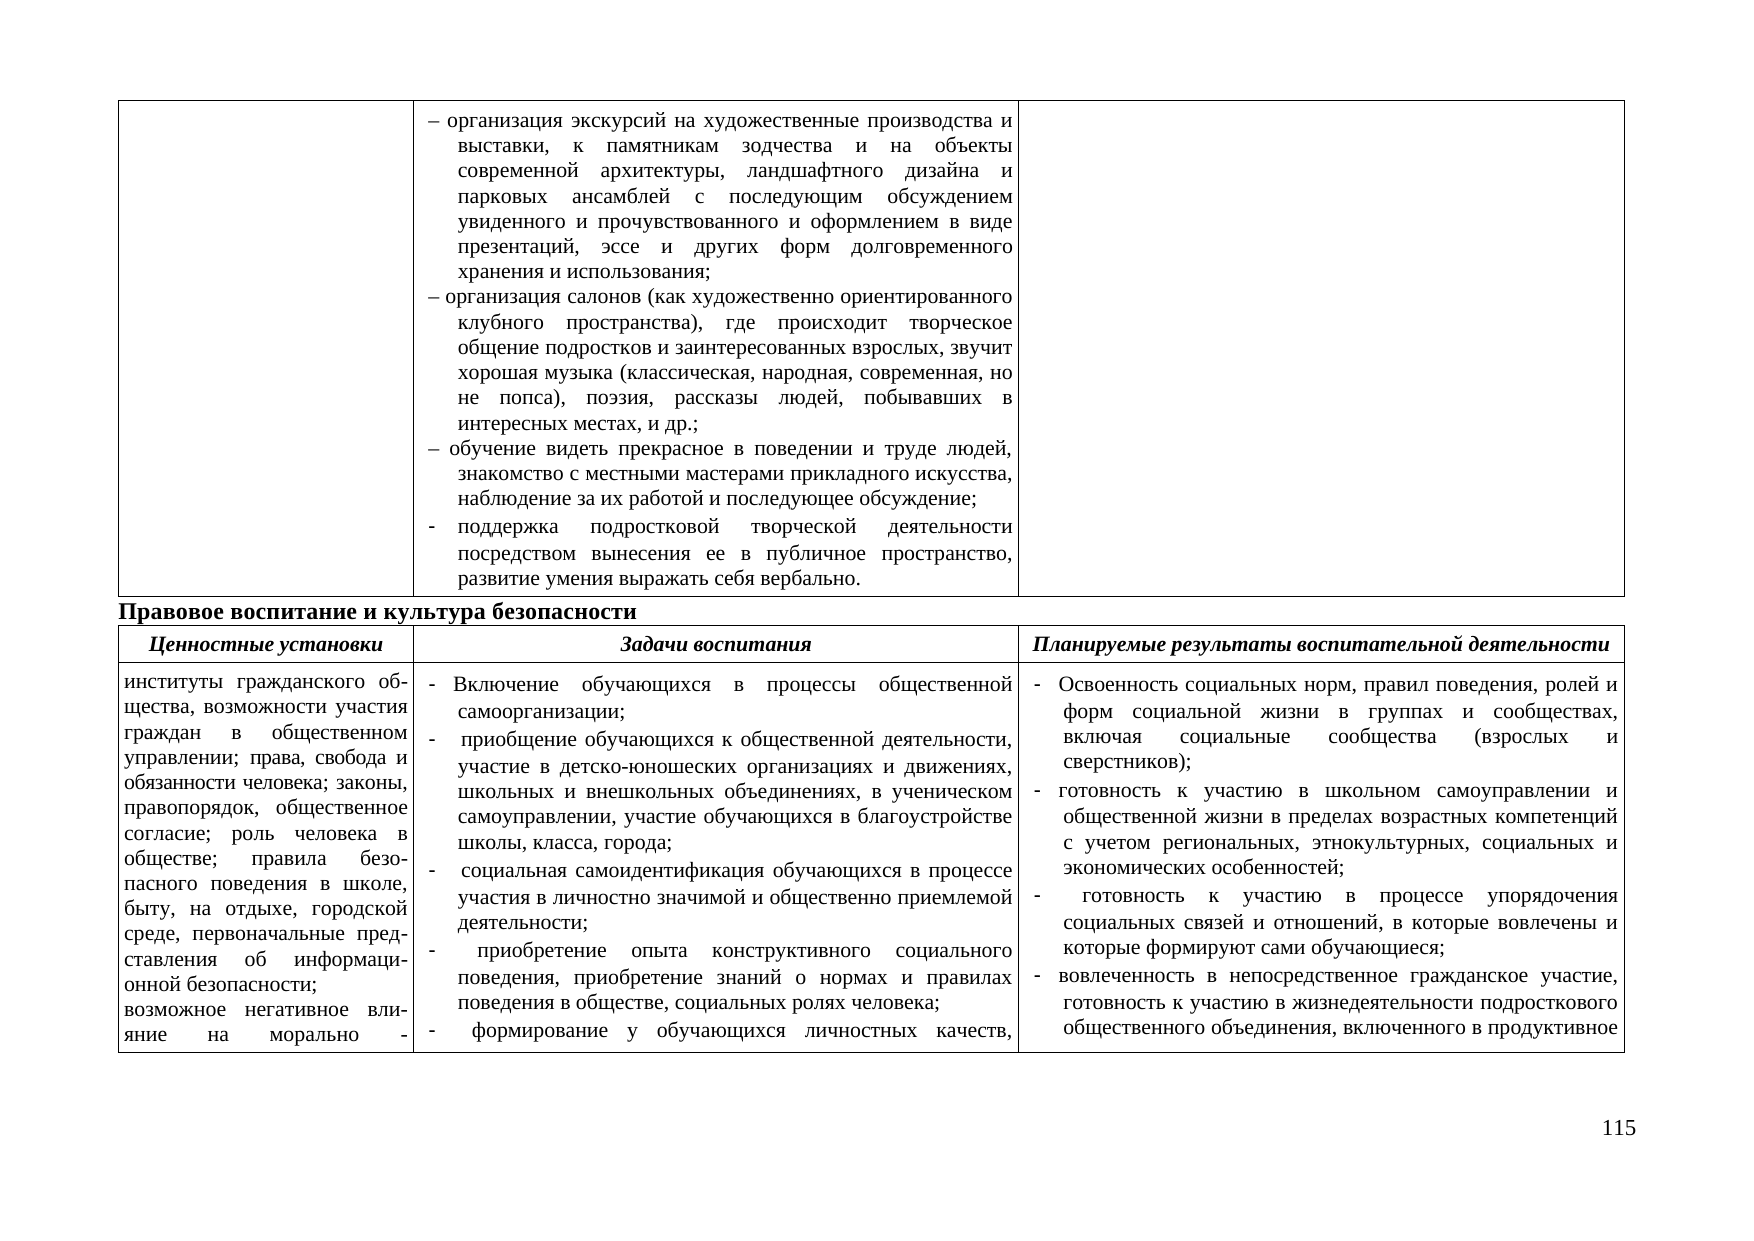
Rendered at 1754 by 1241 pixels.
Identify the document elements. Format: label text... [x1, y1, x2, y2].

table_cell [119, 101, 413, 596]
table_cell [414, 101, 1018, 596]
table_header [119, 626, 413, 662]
text Правовое воспитание и культура безопасности [118, 597, 1636, 625]
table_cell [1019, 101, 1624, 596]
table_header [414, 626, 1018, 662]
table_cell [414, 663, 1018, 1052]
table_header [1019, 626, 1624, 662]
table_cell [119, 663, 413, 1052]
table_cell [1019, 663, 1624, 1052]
